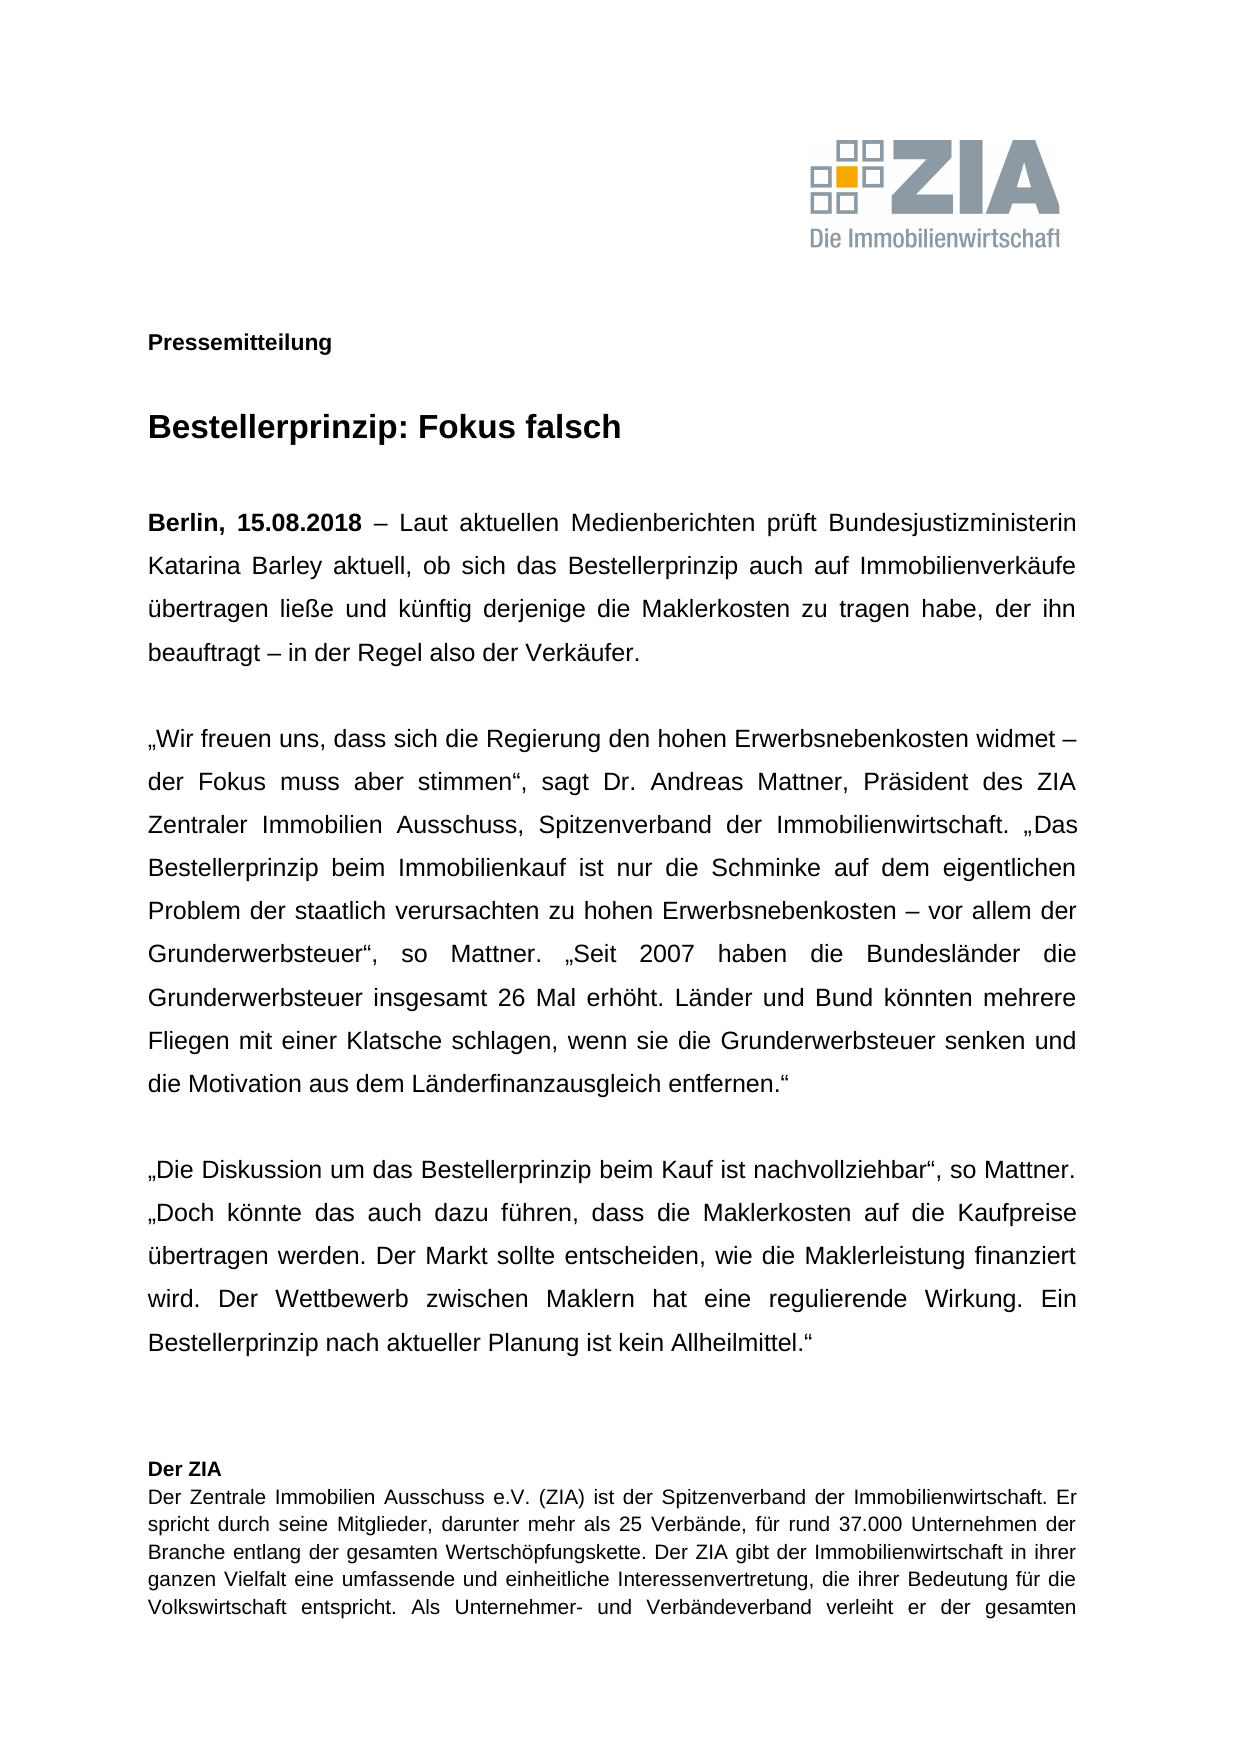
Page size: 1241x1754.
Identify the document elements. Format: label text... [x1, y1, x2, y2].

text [148, 1484, 1078, 1618]
text „Die Diskussion um das Bestellerprinzip beim Kauf ist nachvollziehbar“, so Mattner. „Doch könnte das auch dazu führen, dass die Maklerkosten auf die Kaufpreise übertragen werden. Der Markt sollte entscheiden, wie die Maklerleistung finanziert wird. Der Wettbewerb zwischen Maklern hat eine regulierende Wirkung. Ein Bestellerprinzip nach aktueller Planung ist kein Allheilmittel.“ [148, 1155, 1078, 1356]
text Pressemitteilung [148, 328, 1078, 355]
text Bestellerprinzip: Fokus falsch [148, 407, 1078, 446]
picture [809, 140, 1060, 251]
text Berlin, 15.08.2018 – Laut aktuellen Medienberichten prüft Bundesjustizministerin Katarina Barley aktuell, ob sich das Bestellerprinzip auch auf Immobilienverkäufe übertragen ließe und künftig derjenige die Maklerkosten zu tragen habe, der ihn beauftragt – in der Regel also der Verkäufer. [148, 508, 1078, 666]
text Der ZIA [148, 1457, 1078, 1481]
text „Wir freuen uns, dass sich die Regierung den hohen Erwerbsnebenkosten widmet – der Fokus muss aber stimmen“, sagt Dr. Andreas Mattner, Präsident des ZIA Zentraler Immobilien Ausschuss, Spitzenverband der Immobilienwirtschaft. „Das Bestellerprinzip beim Immobilienkauf ist nur die Schminke auf dem eigentlichen Problem der staatlich verursachten zu hohen Erwerbsnebenkosten – vor allem der Grunderwerbsteuer“, so Mattner. „Seit 2007 haben die Bundesländer die Grunderwerbsteuer insgesamt 26 Mal erhöht. Länder und Bund könnten mehrere Fliegen mit einer Klatsche schlagen, wenn sie die Grunderwerbsteuer senken und die Motivation aus dem Länderfinanzausgleich entfernen.“ [148, 724, 1078, 1098]
